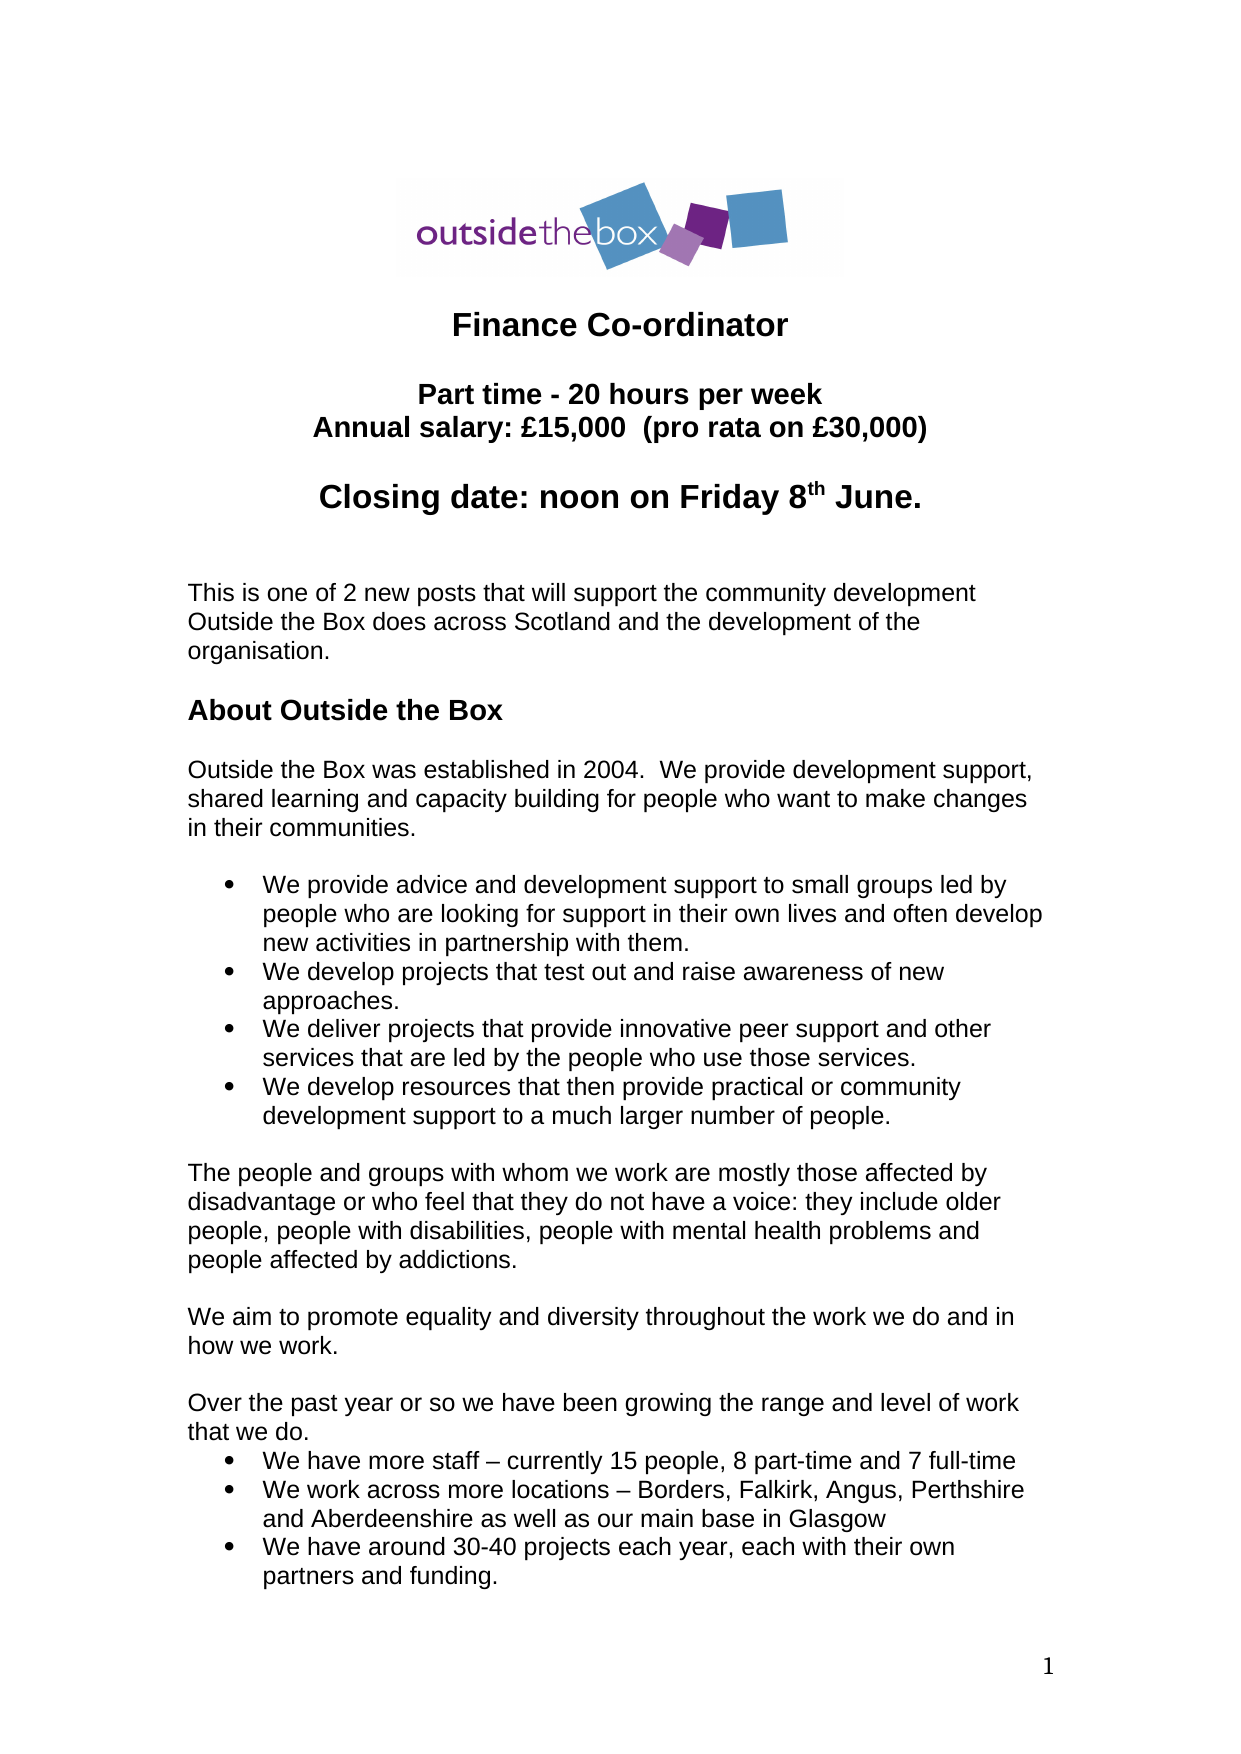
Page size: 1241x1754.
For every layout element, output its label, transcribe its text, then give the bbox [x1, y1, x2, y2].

list We have around 30-40 projects each year, each with their own partners and funding. [225, 1532, 1053, 1590]
text Outside the Box was established in 2004. We provide development support, shared learning and capacity building for people who want to make changes in their communities. [187, 756, 1053, 842]
list We provide advice and development support to small groups led by people who are looking for support in their own lives and often develop new activities in partnership with them. [225, 871, 1053, 957]
text Part time - 20 hours per week [187, 377, 1053, 410]
list We work across more locations – Borders, Falkirk, Angus, Perthshire and Aberdeenshire as well as our main base in Glasgow [225, 1475, 1053, 1532]
text Annual salary: £15,000 (pro rata on £30,000) [187, 410, 1053, 444]
text This is one of 2 new posts that will support the community development Outside the Box does across Scotland and the development of the organisation. [187, 578, 1053, 664]
list We develop projects that test out and raise awareness of new approaches. [225, 957, 1053, 1014]
text We aim to promote equality and diversity throughout the work we do and in how we work. [187, 1302, 1053, 1360]
list We deliver projects that provide innovative peer support and other services that are led by the people who use those services. [225, 1014, 1053, 1072]
text Finance Co-ordinator [187, 305, 1053, 343]
text Over the past year or so we have been growing the range and level of work that we do. [187, 1388, 1053, 1446]
text About Outside the Box [187, 693, 1053, 727]
list We have more staff – currently 15 people, 8 part-time and 7 full-time [225, 1446, 1053, 1475]
list We develop resources that then provide practical or community development support to a much larger number of people. [225, 1072, 1053, 1130]
picture [396, 178, 845, 277]
text The people and groups with whom we work are mostly those affected by disadvantage or who feel that they do not have a voice: they include older people, people with disabilities, people with mental health problems and people affected by addictions. [187, 1158, 1053, 1273]
text Closing date: noon on Friday 8th June. [187, 477, 1053, 516]
